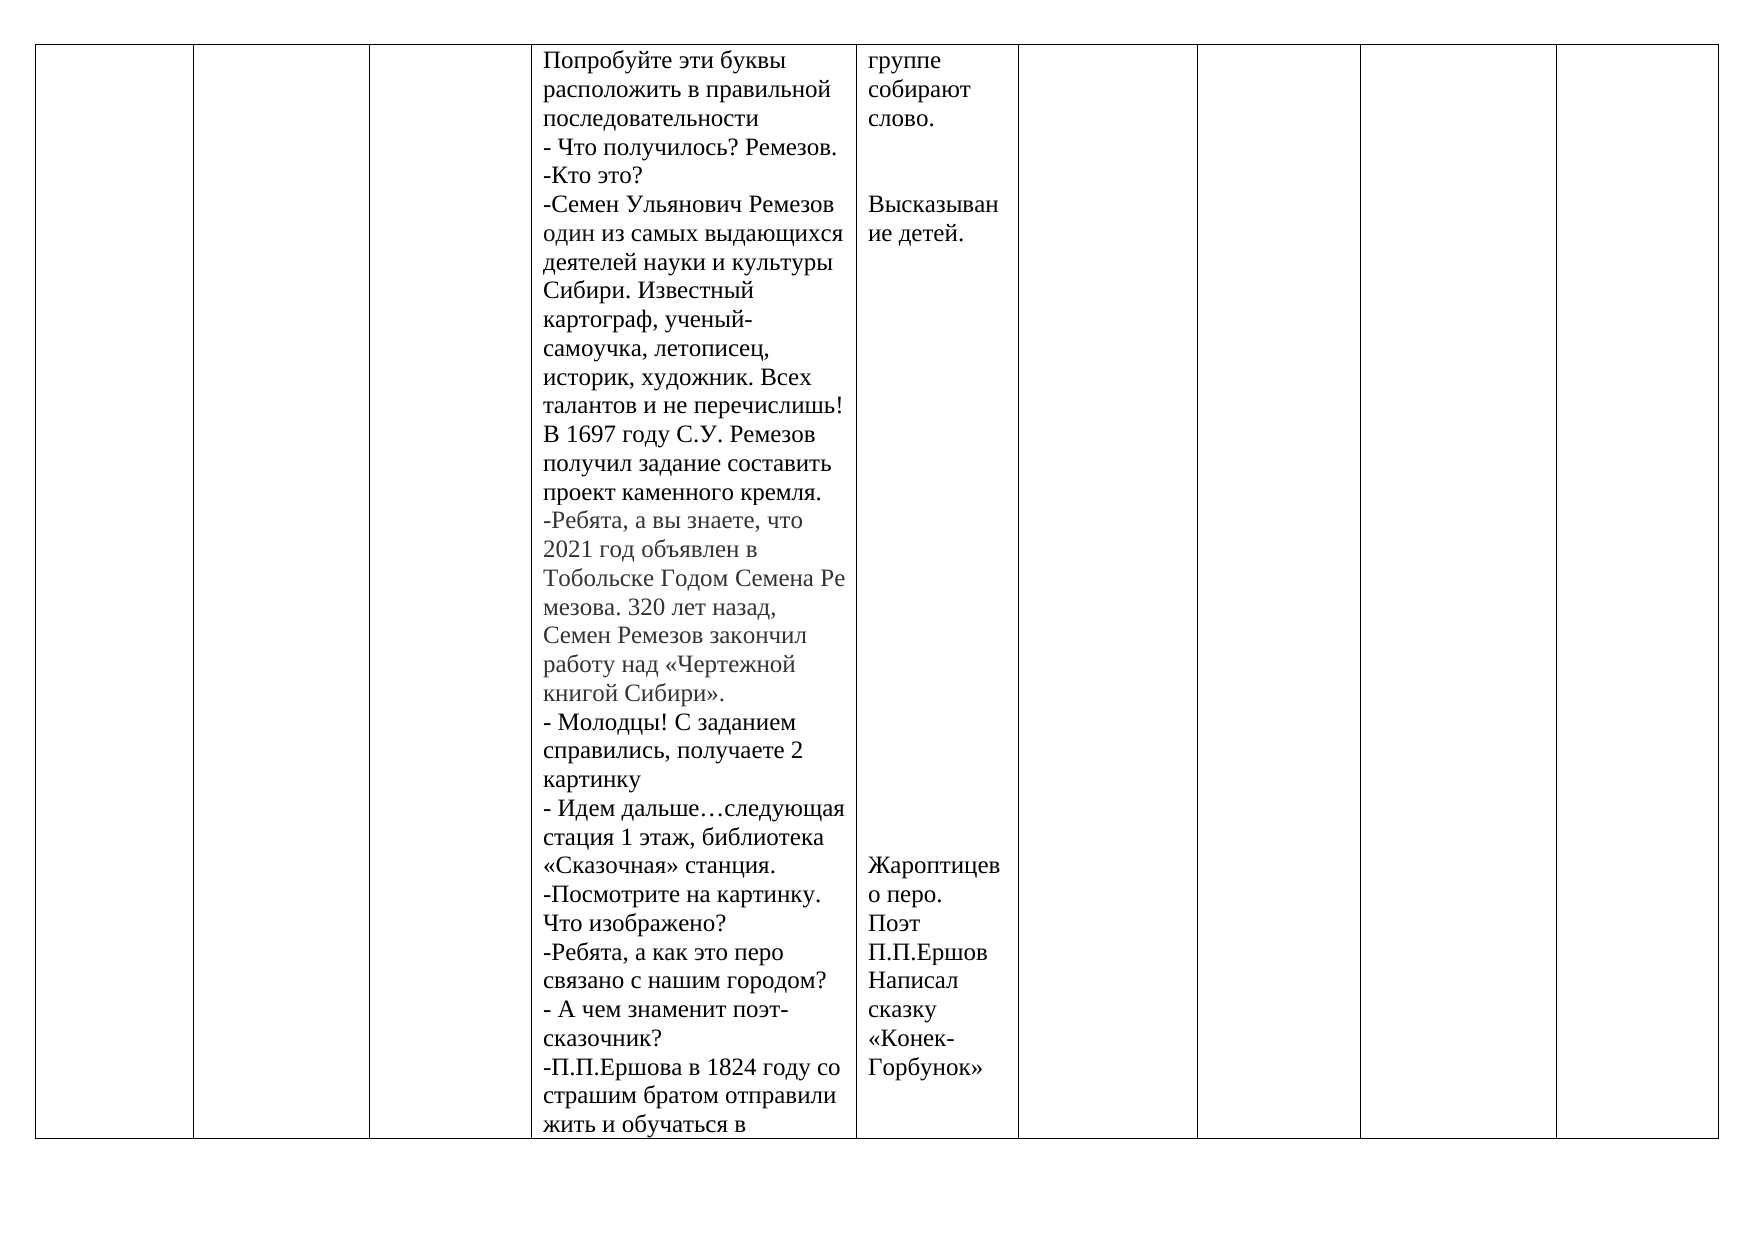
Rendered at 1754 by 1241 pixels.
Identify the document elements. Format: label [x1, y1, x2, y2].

table_cell [1557, 45, 1718, 1138]
table_cell [194, 45, 369, 1138]
table_cell [1019, 45, 1197, 1138]
table_cell [1198, 45, 1360, 1138]
table_cell [857, 45, 1018, 1138]
table_cell [532, 45, 856, 1138]
table_cell [36, 45, 193, 1138]
table_cell [1361, 45, 1556, 1138]
table_cell [370, 45, 531, 1138]
